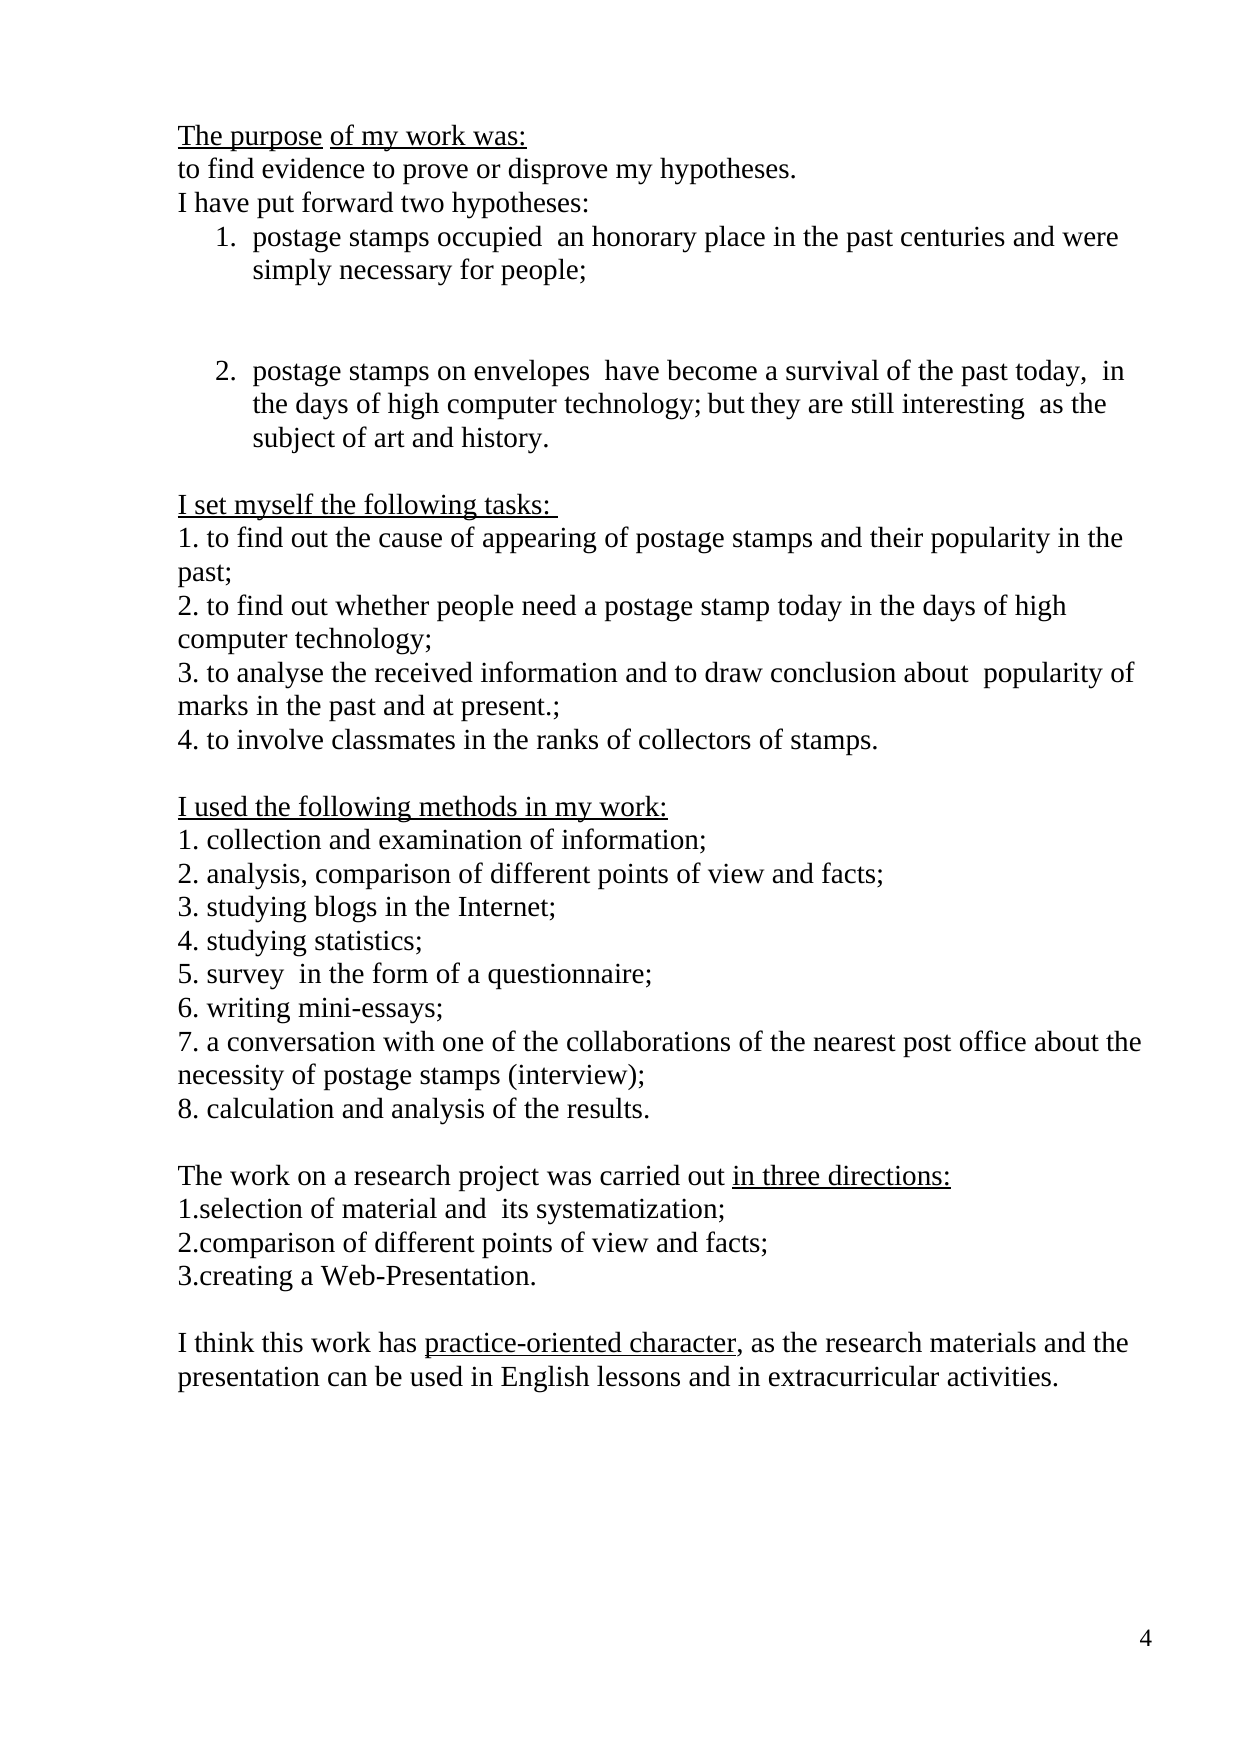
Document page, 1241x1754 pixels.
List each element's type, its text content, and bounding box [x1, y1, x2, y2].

text 7. a conversation with one of the collaborations of the nearest post office about the necessity of postage stamps (interview); [177, 1024, 1152, 1091]
text I have put forward two hypotheses: [177, 185, 1152, 219]
text 1. collection and examination of information; [177, 822, 1152, 856]
text 1.selection of material and its systematization; [177, 1191, 1152, 1225]
text to find evidence to prove or disprove my hypotheses. [177, 152, 1152, 185]
text 4. studying statistics; [177, 923, 1152, 957]
text 2.comparison of different points of view and facts; [177, 1225, 1152, 1258]
list postage stamps on envelopes have become a survival of the past today, in the days of high computer technology; but they are still interesting as the subject of art and history. [215, 353, 1152, 453]
list postage stamps occupied an honorary place in the past centuries and were simply necessary for people; [215, 219, 1152, 286]
text 5. survey in the form of a questionnaire; [177, 957, 1152, 990]
text 3. to analyse the received information and to draw conclusion about popularity of marks in the past and at present.; [177, 655, 1152, 722]
text 6. writing mini-essays; [177, 990, 1152, 1024]
text 8. calculation and analysis of the results. [177, 1091, 1152, 1124]
text 3.creating a Web-Presentation. [177, 1258, 1152, 1292]
text 3. studying blogs in the Internet; [177, 889, 1152, 923]
text I think this work has practice-oriented character, as the research materials and the presentation can be used in English lessons and in extracurricular activities. [177, 1326, 1152, 1393]
text 4. to involve classmates in the ranks of collectors of stamps. [177, 722, 1152, 755]
text I set myself the following tasks: 1. to find out the cause of appearing of postage stamps and their popularity in the past; 2. to find out whether people need a postage stamp today in the days of high computer technology; [177, 487, 1152, 655]
text 2. analysis, comparison of different points of view and facts; [177, 856, 1152, 889]
text The work on a research project was carried out in three directions: [177, 1158, 1152, 1191]
text The purpose of my work was: [177, 118, 1152, 152]
text I used the following methods in my work: [177, 789, 1152, 822]
